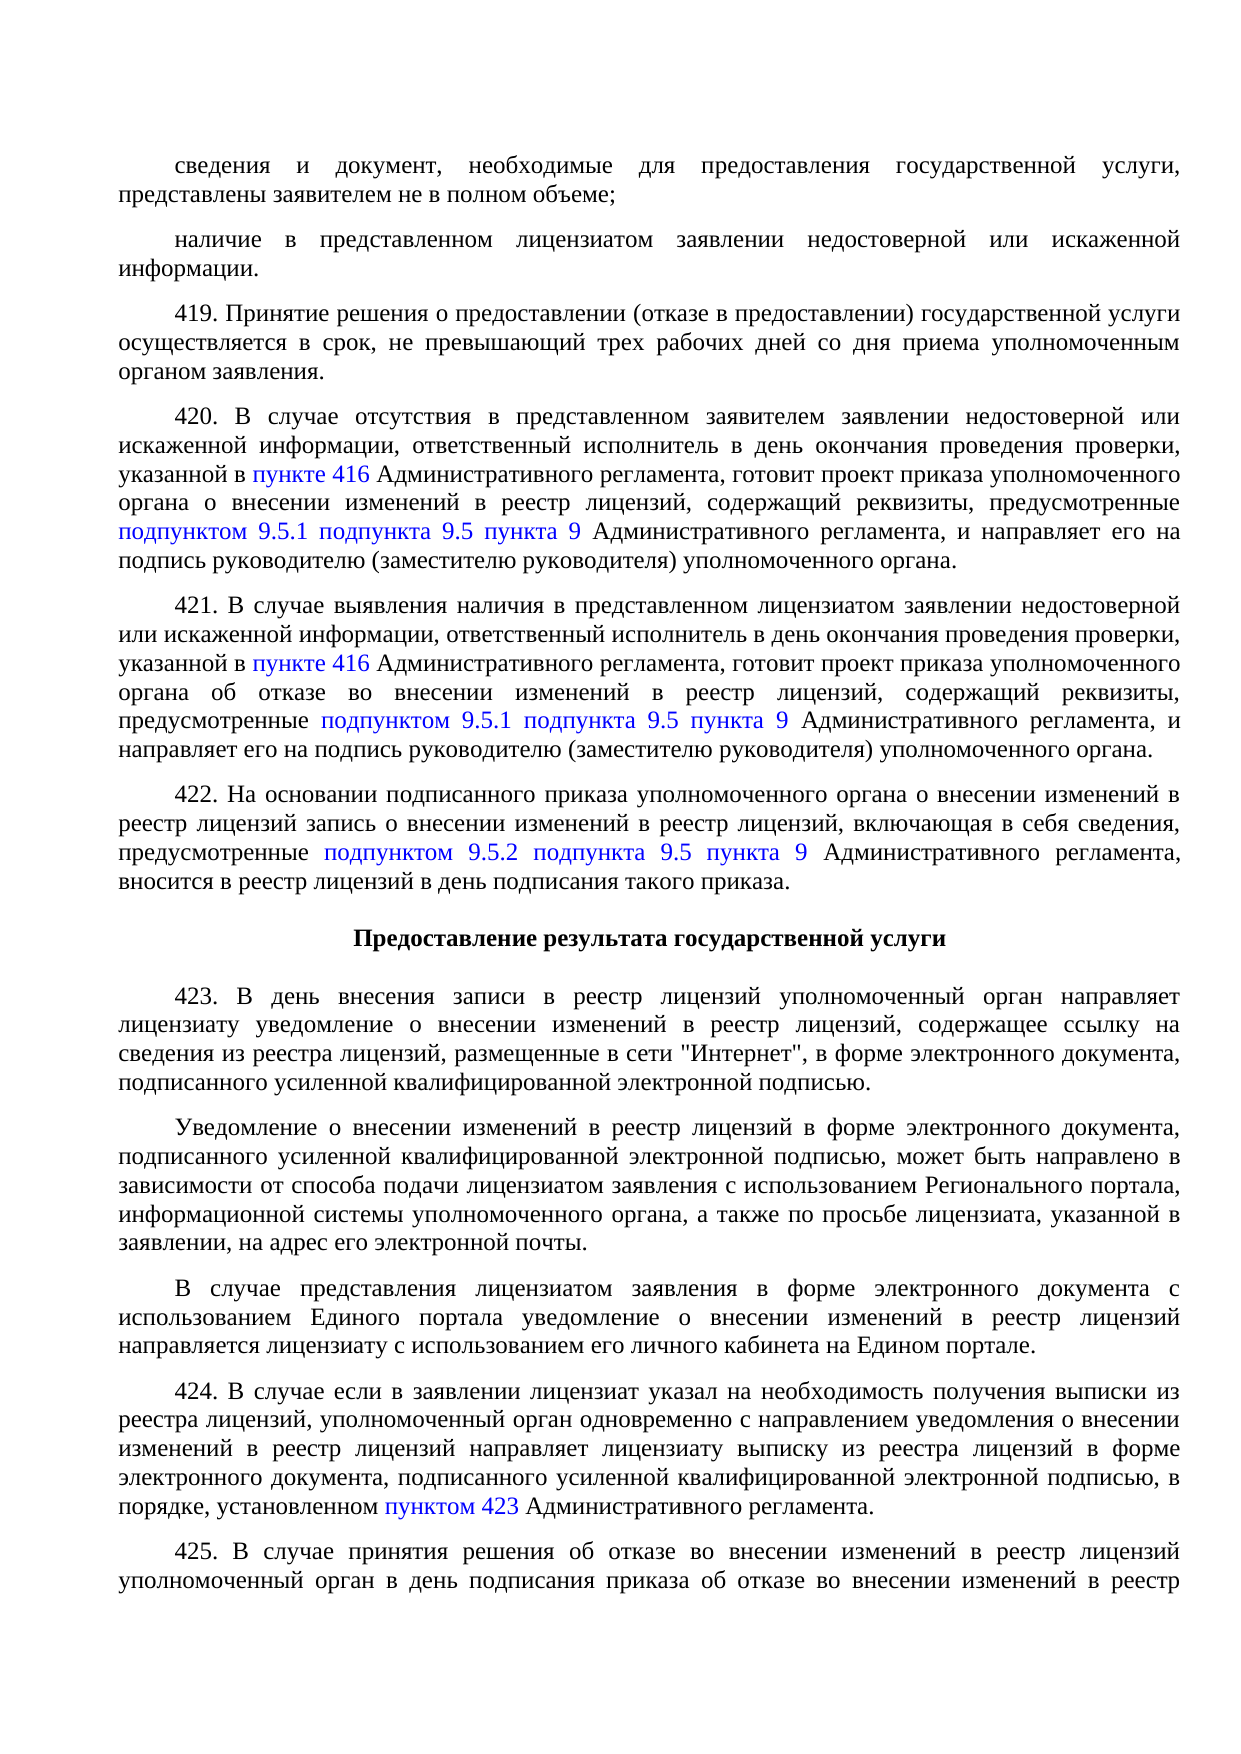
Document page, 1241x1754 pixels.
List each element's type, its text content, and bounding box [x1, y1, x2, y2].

text В случае представления лицензиатом заявления в форме электронного документа с использованием Единого портала уведомление о внесении изменений в реестр лицензий направляется лицензиату с использованием его личного кабинета на Едином портале. [118, 1273, 1181, 1359]
text 420. В случае отсутствия в представленном заявителем заявлении недостоверной или искаженной информации, ответственный исполнитель в день окончания проведения проверки, указанной в пункте 416 Административного регламента, готовит проект приказа уполномоченного органа о внесении изменений в реестр лицензий, содержащий реквизиты, предусмотренные подпунктом 9.5.1 подпункта 9.5 пункта 9 Административного регламента, и направляет его на подпись руководителю (заместителю руководителя) уполномоченного органа. [118, 401, 1181, 574]
text 419. Принятие решения о предоставлении (отказе в предоставлении) государственной услуги осуществляется в срок, не превышающий трех рабочих дней со дня приема уполномоченным органом заявления. [118, 298, 1181, 384]
text Предоставление результата государственной услуги [118, 923, 1181, 952]
text 422. На основании подписанного приказа уполномоченного органа о внесении изменений в реестр лицензий запись о внесении изменений в реестр лицензий, включающая в себя сведения, предусмотренные подпунктом 9.5.2 подпункта 9.5 пункта 9 Административного регламента, вносится в реестр лицензий в день подписания такого приказа. [118, 779, 1181, 894]
text 423. В день внесения записи в реестр лицензий уполномоченный орган направляет лицензиату уведомление о внесении изменений в реестр лицензий, содержащее ссылку на сведения из реестра лицензий, размещенные в сети "Интернет", в форме электронного документа, подписанного усиленной квалифицированной электронной подписью. [118, 981, 1181, 1096]
text сведения и документ, необходимые для предоставления государственной услуги, представлены заявителем не в полном объеме; [118, 150, 1181, 207]
text наличие в представленном лицензиатом заявлении недостоверной или искаженной информации. [118, 224, 1181, 282]
text 424. В случае если в заявлении лицензиат указал на необходимость получения выписки из реестра лицензий, уполномоченный орган одновременно с направлением уведомления о внесении изменений в реестр лицензий направляет лицензиату выписку из реестра лицензий в форме электронного документа, подписанного усиленной квалифицированной электронной подписью, в порядке, установленном пунктом 423 Административного регламента. [118, 1376, 1181, 1519]
text Уведомление о внесении изменений в реестр лицензий в форме электронного документа, подписанного усиленной квалифицированной электронной подписью, может быть направлено в зависимости от способа подачи лицензиатом заявления с использованием Регионального портала, информационной системы уполномоченного органа, а также по просьбе лицензиата, указанной в заявлении, на адрес его электронной почты. [118, 1112, 1181, 1256]
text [118, 1536, 1181, 1594]
text 421. В случае выявления наличия в представленном лицензиатом заявлении недостоверной или искаженной информации, ответственный исполнитель в день окончания проведения проверки, указанной в пункте 416 Административного регламента, готовит проект приказа уполномоченного органа об отказе во внесении изменений в реестр лицензий, содержащий реквизиты, предусмотренные подпунктом 9.5.1 подпункта 9.5 пункта 9 Административного регламента, и направляет его на подпись руководителю (заместителю руководителя) уполномоченного органа. [118, 590, 1181, 763]
